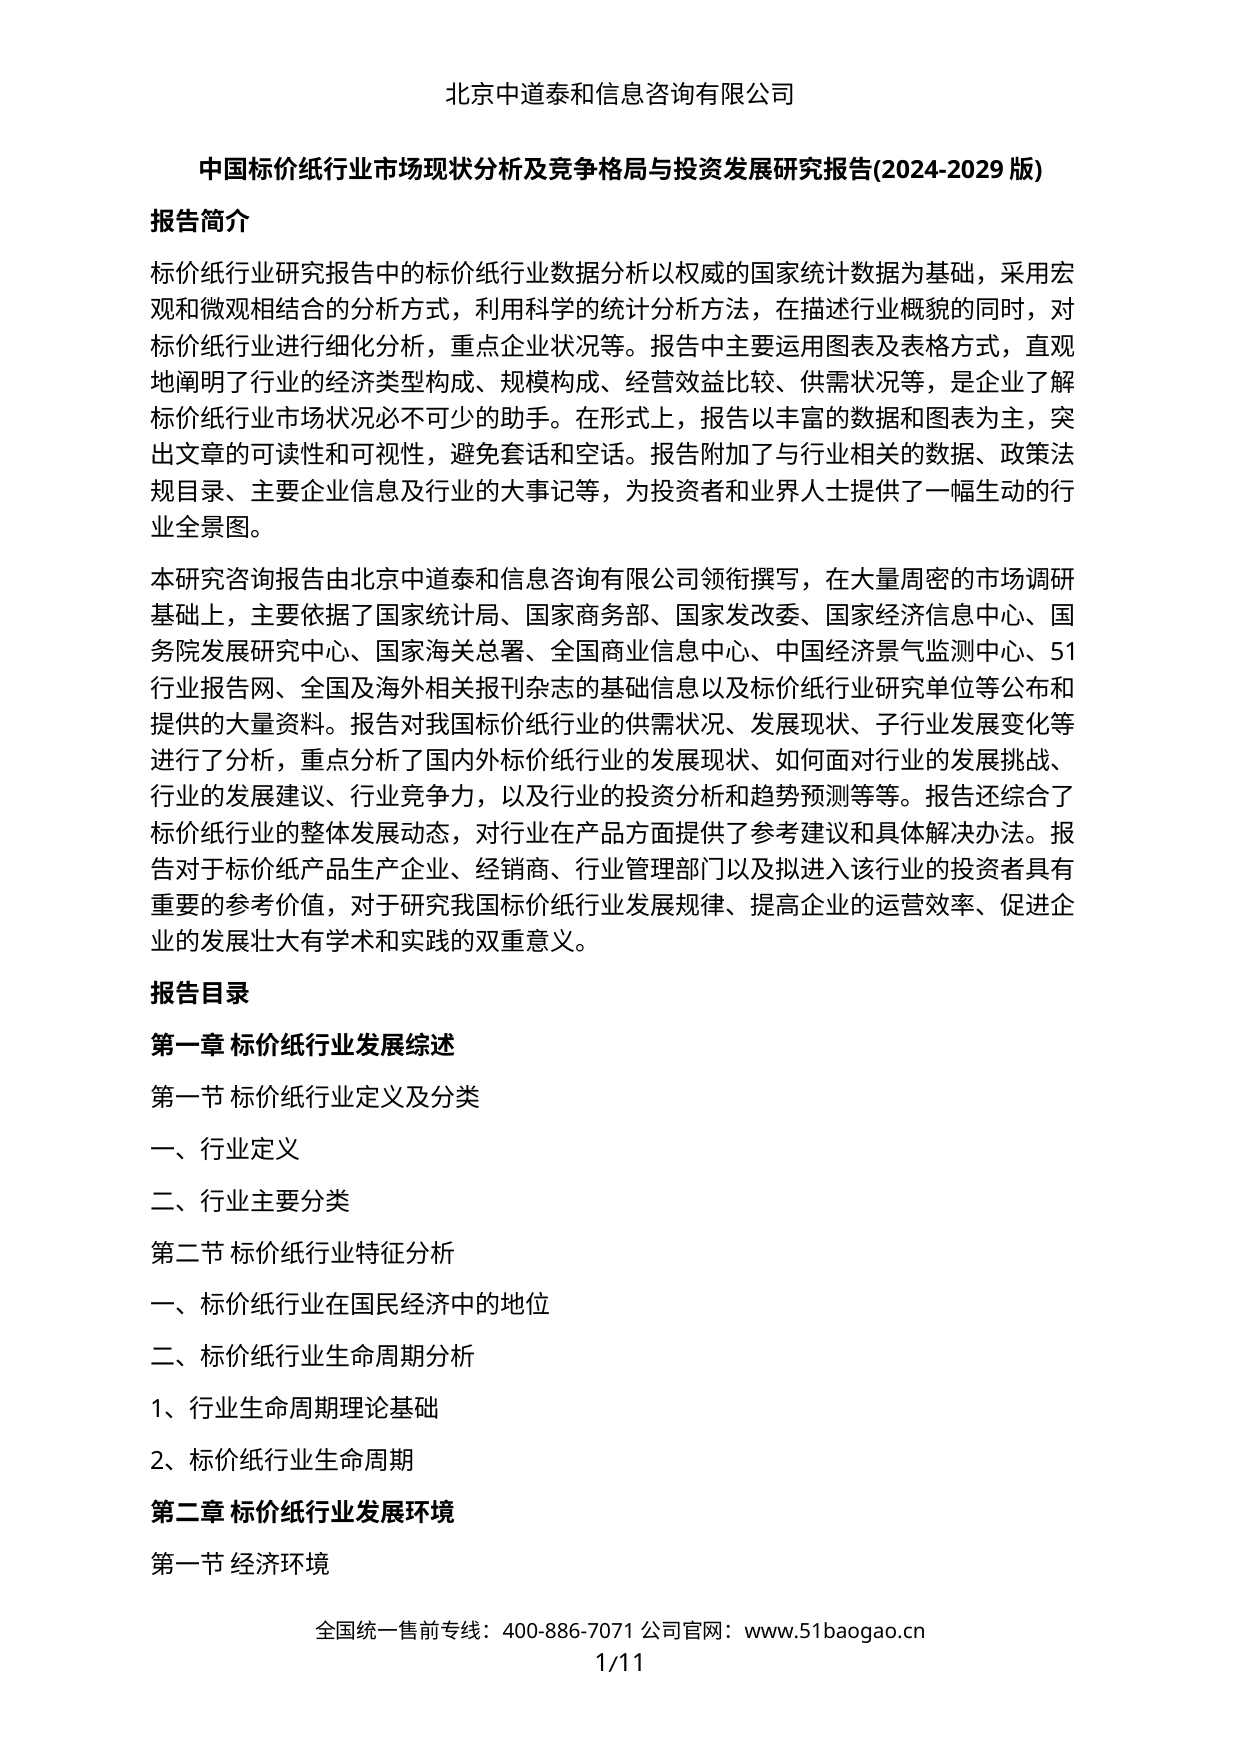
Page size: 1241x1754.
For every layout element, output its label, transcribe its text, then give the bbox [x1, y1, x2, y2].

text 第一节 标价纸行业定义及分类 [150, 1077, 1090, 1114]
text 二、标价纸行业生命周期分析 [150, 1337, 1090, 1373]
text 2、标价纸行业生命周期 [150, 1441, 1090, 1477]
text 报告目录 [150, 974, 1090, 1010]
text 第一节 经济环境 [150, 1544, 1090, 1581]
text 一、标价纸行业在国民经济中的地位 [150, 1285, 1090, 1321]
text 中国标价纸行业市场现状分析及竞争格局与投资发展研究报告(2024-2029版) [150, 150, 1090, 186]
text 二、行业主要分类 [150, 1181, 1090, 1217]
text 一、行业定义 [150, 1129, 1090, 1166]
text 第二节 标价纸行业特征分析 [150, 1233, 1090, 1269]
text 报告简介 [150, 202, 1090, 238]
text 本研究咨询报告由北京中道泰和信息咨询有限公司领衔撰写，在大量周密的市场调研基础上，主要依据了国家统计局、国家商务部、国家发改委、国家经济信息中心、国务院发展研究中心、国家海关总署、全国商业信息中心、中国经济景气监测中心、51行业报告网、全国及海外相关报刊杂志的基础信息以及标价纸行业研究单位等公布和提供的大量资料。报告对我国标价纸行业的供需状况、发展现状、子行业发展变化等进行了分析，重点分析了国内外标价纸行业的发展现状、如何面对行业的发展挑战、行业的发展建议、行业竞争力，以及行业的投资分析和趋势预测等等。报告还综合了标价纸行业的整体发展动态，对行业在产品方面提供了参考建议和具体解决办法。报告对于标价纸产品生产企业、经销商、行业管理部门以及拟进入该行业的投资者具有重要的参考价值，对于研究我国标价纸行业发展规律、提高企业的运营效率、促进企业的发展壮大有学术和实践的双重意义。 [150, 559, 1090, 958]
text 第二章 标价纸行业发展环境 [150, 1492, 1090, 1529]
text 标价纸行业研究报告中的标价纸行业数据分析以权威的国家统计数据为基础，采用宏观和微观相结合的分析方式，利用科学的统计分析方法，在描述行业概貌的同时，对标价纸行业进行细化分析，重点企业状况等。报告中主要运用图表及表格方式，直观地阐明了行业的经济类型构成、规模构成、经营效益比较、供需状况等，是企业了解标价纸行业市场状况必不可少的助手。在形式上，报告以丰富的数据和图表为主，突出文章的可读性和可视性，避免套话和空话。报告附加了与行业相关的数据、政策法规目录、主要企业信息及行业的大事记等，为投资者和业界人士提供了一幅生动的行业全景图。 [150, 254, 1090, 544]
text 1、行业生命周期理论基础 [150, 1389, 1090, 1425]
text 第一章 标价纸行业发展综述 [150, 1026, 1090, 1062]
